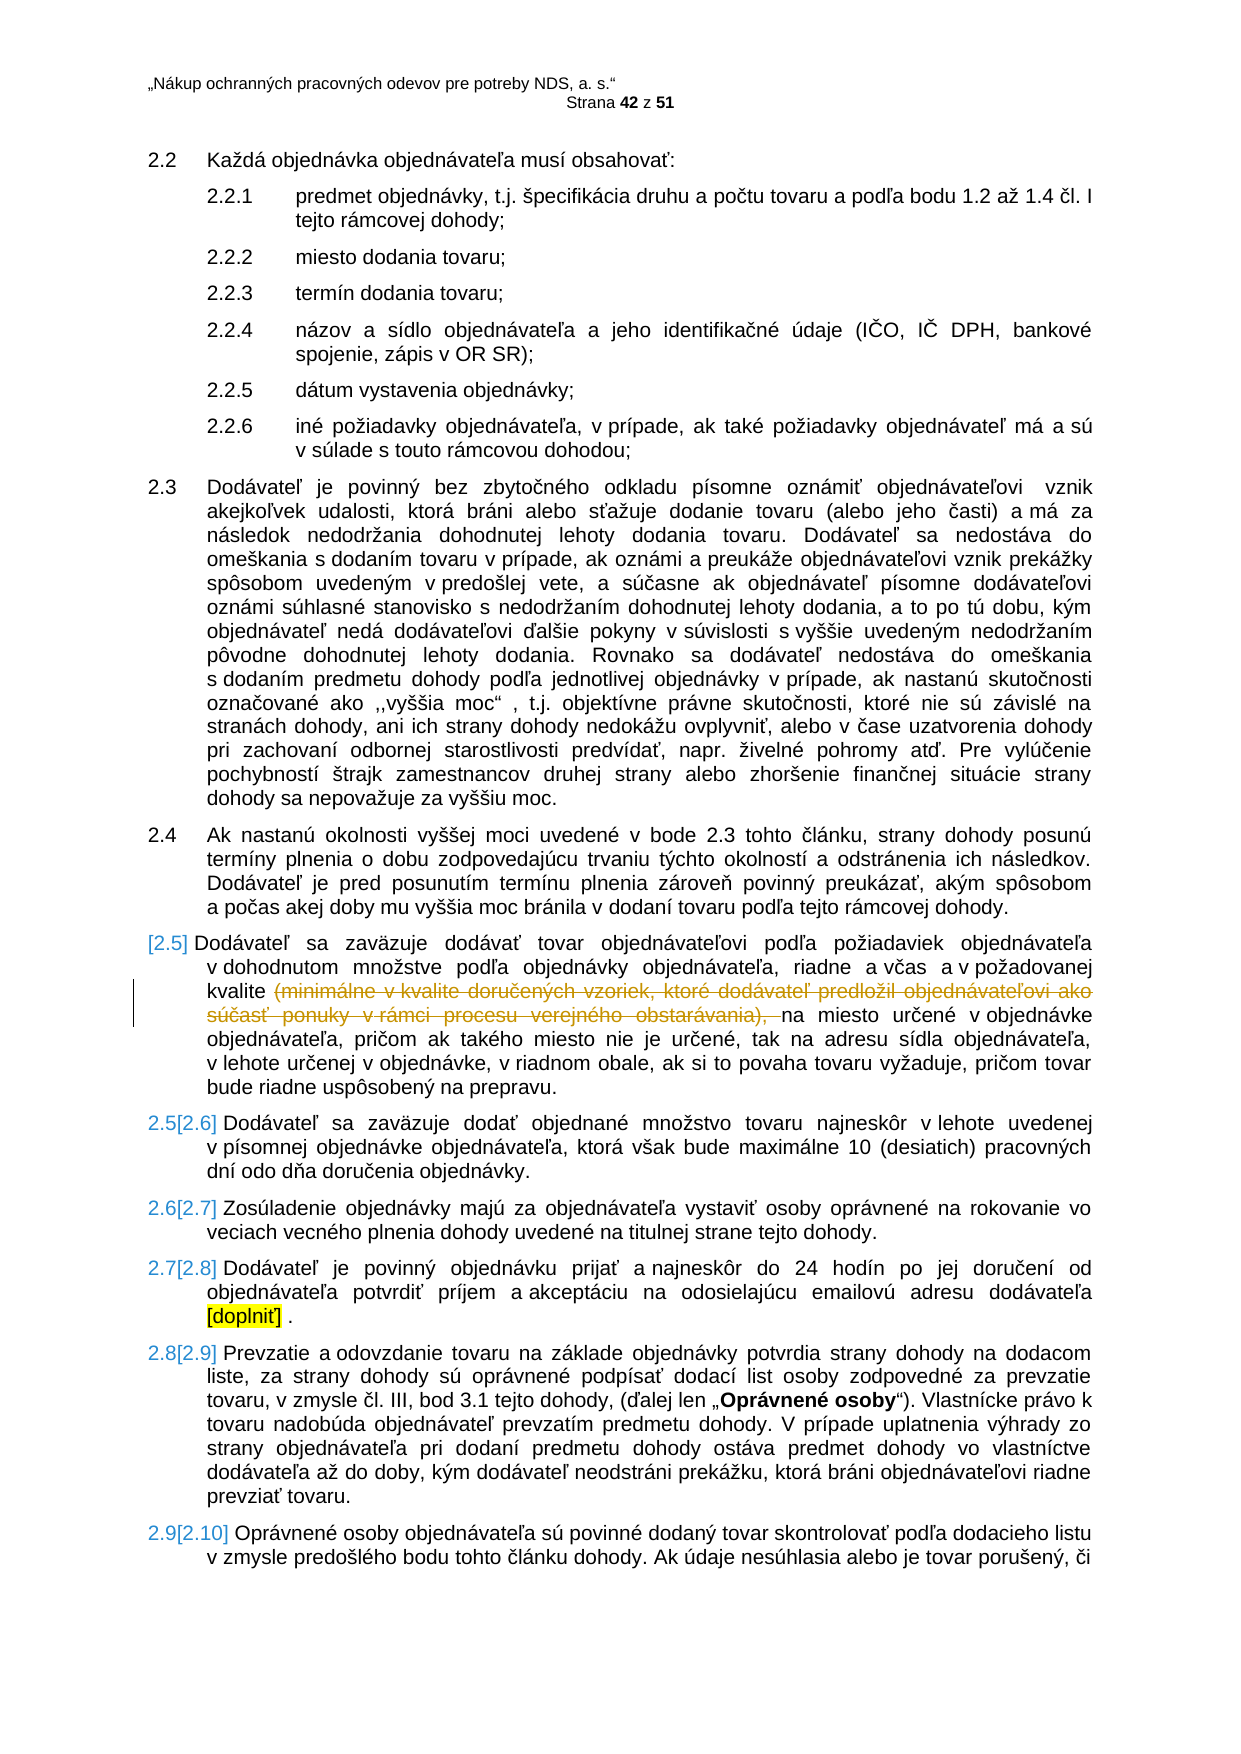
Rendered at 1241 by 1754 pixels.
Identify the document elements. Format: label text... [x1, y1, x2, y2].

list Dodávateľ sa zaväzuje dodať objednané množstvo tovaru najneskôr v lehote uvedenej v písomnej objednávke objednávateľa, ktorá však bude maximálne 10 (desiatich) pracovných dní odo dňa doručenia objednávky. [148, 1111, 1093, 1183]
list Ak nastanú okolnosti vyššej moci uvedené v bode 2.3 tohto článku, strany dohody posunú termíny plnenia o dobu zodpovedajúcu trvaniu týchto okolností a odstránenia ich následkov. Dodávateľ je pred posunutím termínu plnenia zároveň povinný preukázať, akým spôsobom a počas akej doby mu vyššia moc bránila v dodaní tovaru podľa tejto rámcovej dohody. [148, 823, 1093, 918]
list Dodávateľ je povinný objednávku prijať a najneskôr do 24 hodín po jej doručení od objednávateľa potvrdiť príjem a akceptáciu na odosielajúcu emailovú adresu dodávateľa [doplniť] . [148, 1256, 1093, 1328]
list Dodávateľ je povinný bez zbytočného odkladu písomne oznámiť objednávateľovi vznik akejkoľvek udalosti, ktorá bráni alebo sťažuje dodanie tovaru (alebo jeho časti) a má za následok nedodržania dohodnutej lehoty dodania tovaru. Dodávateľ sa nedostáva do omeškania s dodaním tovaru v prípade, ak oznámi a preukáže objednávateľovi vznik prekážky spôsobom uvedeným v predošlej vete, a súčasne ak objednávateľ písomne dodávateľovi oznámi súhlasné stanovisko s nedodržaním dohodnutej lehoty dodania, a to po tú dobu, kým objednávateľ nedá dodávateľovi ďalšie pokyny v súvislosti s vyššie uvedeným nedodržaním pôvodne dohodnutej lehoty dodania. Rovnako sa dodávateľ nedostáva do omeškania s dodaním predmetu dohody podľa jednotlivej objednávky v prípade, ak nastanú skutočnosti označované ako ,,vyššia moc“ , t.j. objektívne právne skutočnosti, ktoré nie sú závislé na stranách dohody, ani ich strany dohody nedokážu ovplyvniť, alebo v čase uzatvorenia dohody pri zachovaní odbornej starostlivosti predvídať, napr. živelné pohromy atď. Pre vylúčenie pochybností štrajk zamestnancov druhej strany alebo zhoršenie finančnej situácie strany dohody sa nepovažuje za vyššiu moc. [148, 475, 1093, 810]
list predmet objednávky, t.j. špecifikácia druhu a počtu tovaru a podľa bodu 1.2 až 1.4 čl. I tejto rámcovej dohody; [207, 184, 1093, 232]
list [148, 1521, 1093, 1568]
list miesto dodania tovaru; [207, 244, 1093, 268]
list dátum vystavenia objednávky; [207, 378, 1093, 402]
list Dodávateľ sa zaväzuje dodávať tovar objednávateľovi podľa požiadaviek objednávateľa v dohodnutom množstve podľa objednávky objednávateľa, riadne a včas a v požadovanej kvalite na miesto určené v objednávke objednávateľa, pričom ak takého miesto nie je určené, tak na adresu sídla objednávateľa, v lehote určenej v objednávke, v riadnom obale, ak si to povaha tovaru vyžaduje, pričom tovar bude riadne uspôsobený na prepravu. [148, 931, 1093, 1099]
list Zosúladenie objednávky majú za objednávateľa vystaviť osoby oprávnené na rokovanie vo veciach vecného plnenia dohody uvedené na titulnej strane tejto dohody. [148, 1196, 1093, 1243]
list termín dodania tovaru; [207, 281, 1093, 305]
list názov a sídlo objednávateľa a jeho identifikačné údaje (IČO, IČ DPH, bankové spojenie, zápis v OR SR); [207, 317, 1093, 365]
list Prevzatie a odovzdanie tovaru na základe objednávky potvrdia strany dohody na dodacom liste, za strany dohody sú oprávnené podpísať dodací list osoby zodpovedné za prevzatie tovaru, v zmysle čl. III, bod 3.1 tejto dohody, (ďalej len „Oprávnené osoby“). Vlastnícke právo k tovaru nadobúda objednávateľ prevzatím predmetu dohody. V prípade uplatnenia výhrady zo strany objednávateľa pri dodaní predmetu dohody ostáva predmet dohody vo vlastníctve dodávateľa až do doby, kým dodávateľ neodstráni prekážku, ktorá bráni objednávateľovi riadne prevziať tovaru. [148, 1340, 1093, 1508]
list iné požiadavky objednávateľa, v prípade, ak také požiadavky objednávateľ má a sú v súlade s touto rámcovou dohodou; [207, 414, 1093, 462]
list Každá objednávka objednávateľa musí obsahovať: [148, 148, 1093, 172]
